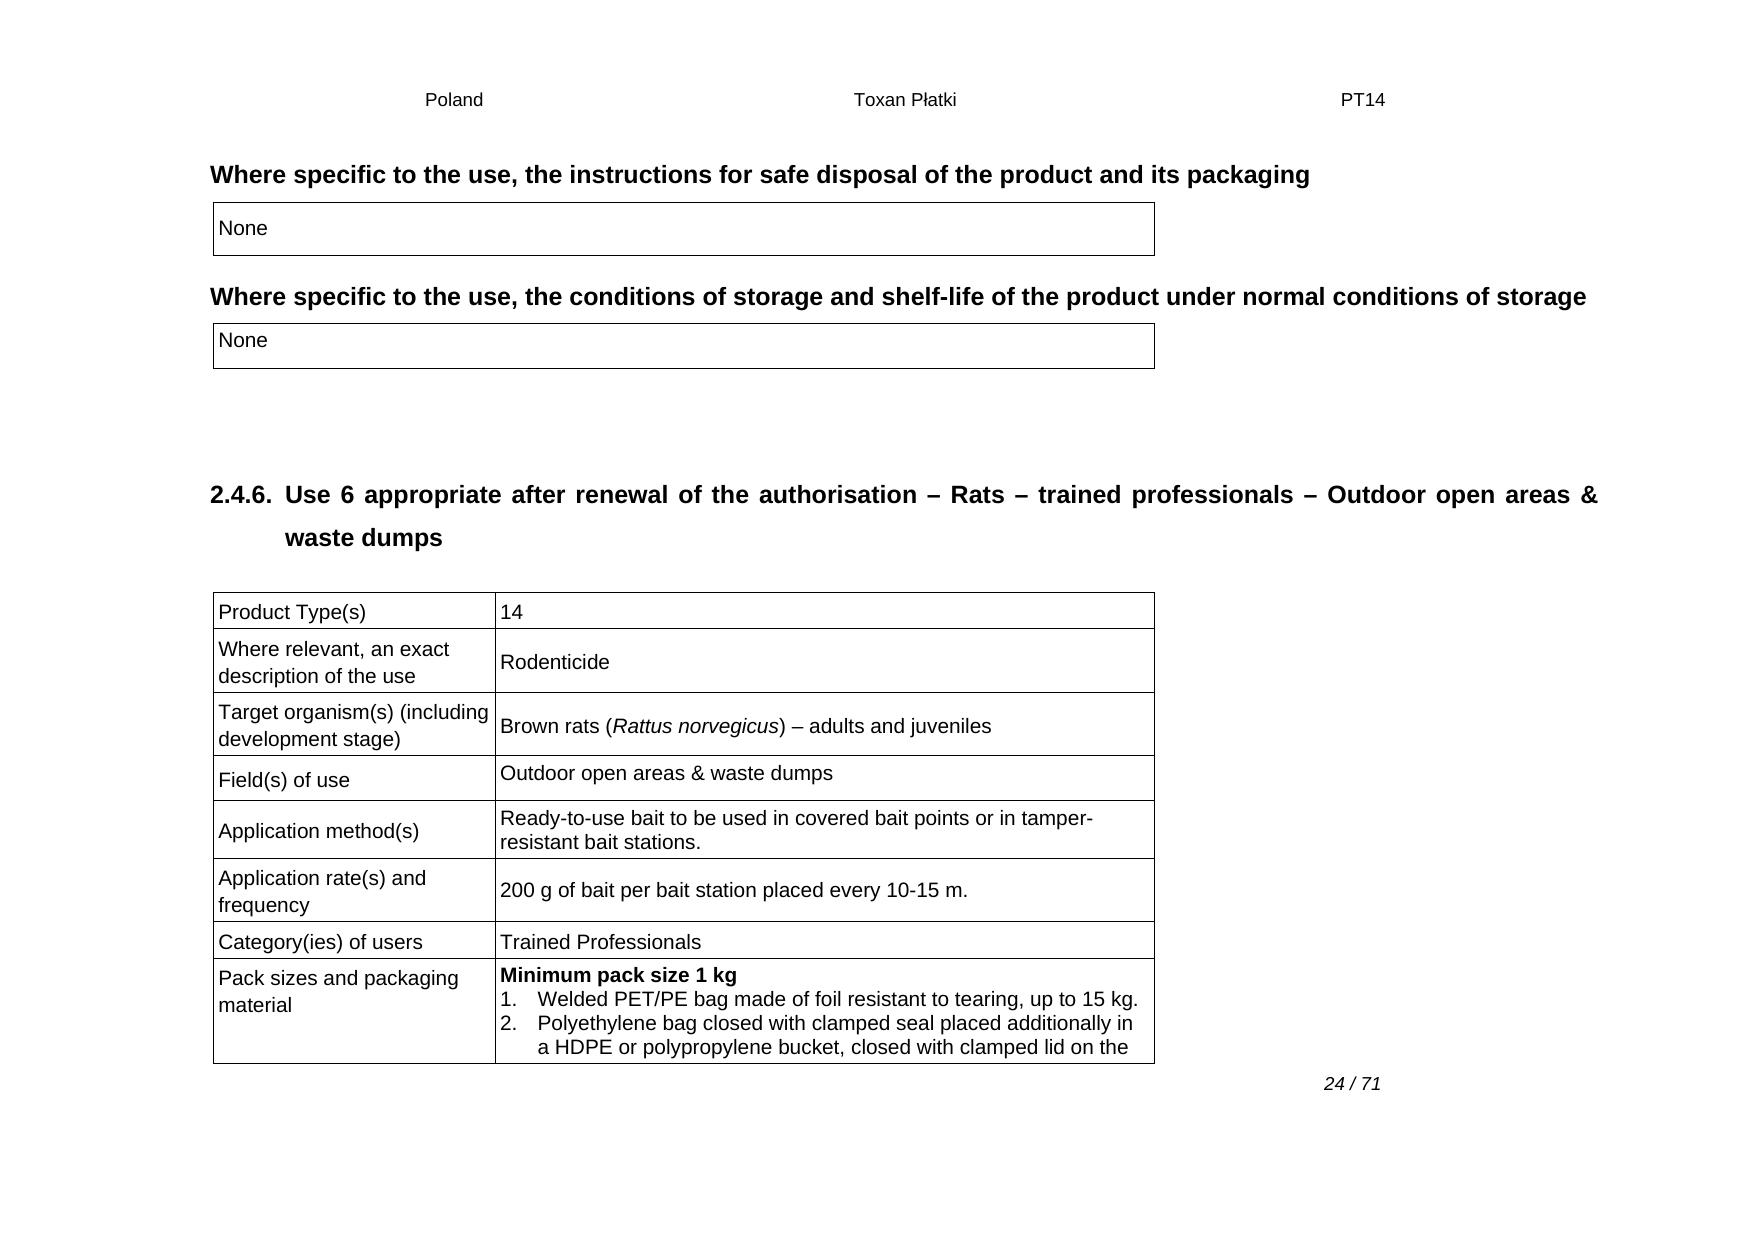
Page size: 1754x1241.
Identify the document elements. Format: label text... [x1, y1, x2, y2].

subtitle Use 6 appropriate after renewal of the authorisation – Rats – trained professionals – Outdoor open areas & waste dumps [210, 480, 1600, 552]
table_header None [214, 324, 1154, 368]
table_header None [214, 203, 1154, 255]
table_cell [214, 959, 495, 1063]
table_cell 200 g of bait per bait station placed every 10-15 m. [496, 859, 1154, 921]
table_cell Application rate(s) and frequency [214, 859, 495, 921]
table_cell Application method(s) [214, 801, 495, 858]
table_cell Brown rats (Rattus norvegicus) – adults and juveniles [496, 693, 1154, 755]
table_cell Where relevant, an exact description of the use [214, 629, 495, 692]
subtitle Where specific to the use, the conditions of storage and shelf-life of the product under normal conditions of storage [210, 281, 1600, 310]
table_cell Outdoor open areas & waste dumps [496, 756, 1154, 800]
table_cell Category(ies) of users [214, 922, 495, 958]
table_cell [496, 959, 1154, 1063]
table_cell Trained Professionals [496, 922, 1154, 958]
table_cell Rodenticide [496, 629, 1154, 692]
table_header 14 [496, 593, 1154, 628]
table_cell Field(s) of use [214, 756, 495, 800]
table_header Product Type(s) [214, 593, 495, 628]
subtitle Where specific to the use, the instructions for safe disposal of the product and its packaging [210, 161, 1600, 189]
table_cell Ready-to-use bait to be used in covered bait points or in tamper-resistant bait stations. [496, 801, 1154, 858]
table_cell Target organism(s) (including development stage) [214, 693, 495, 755]
